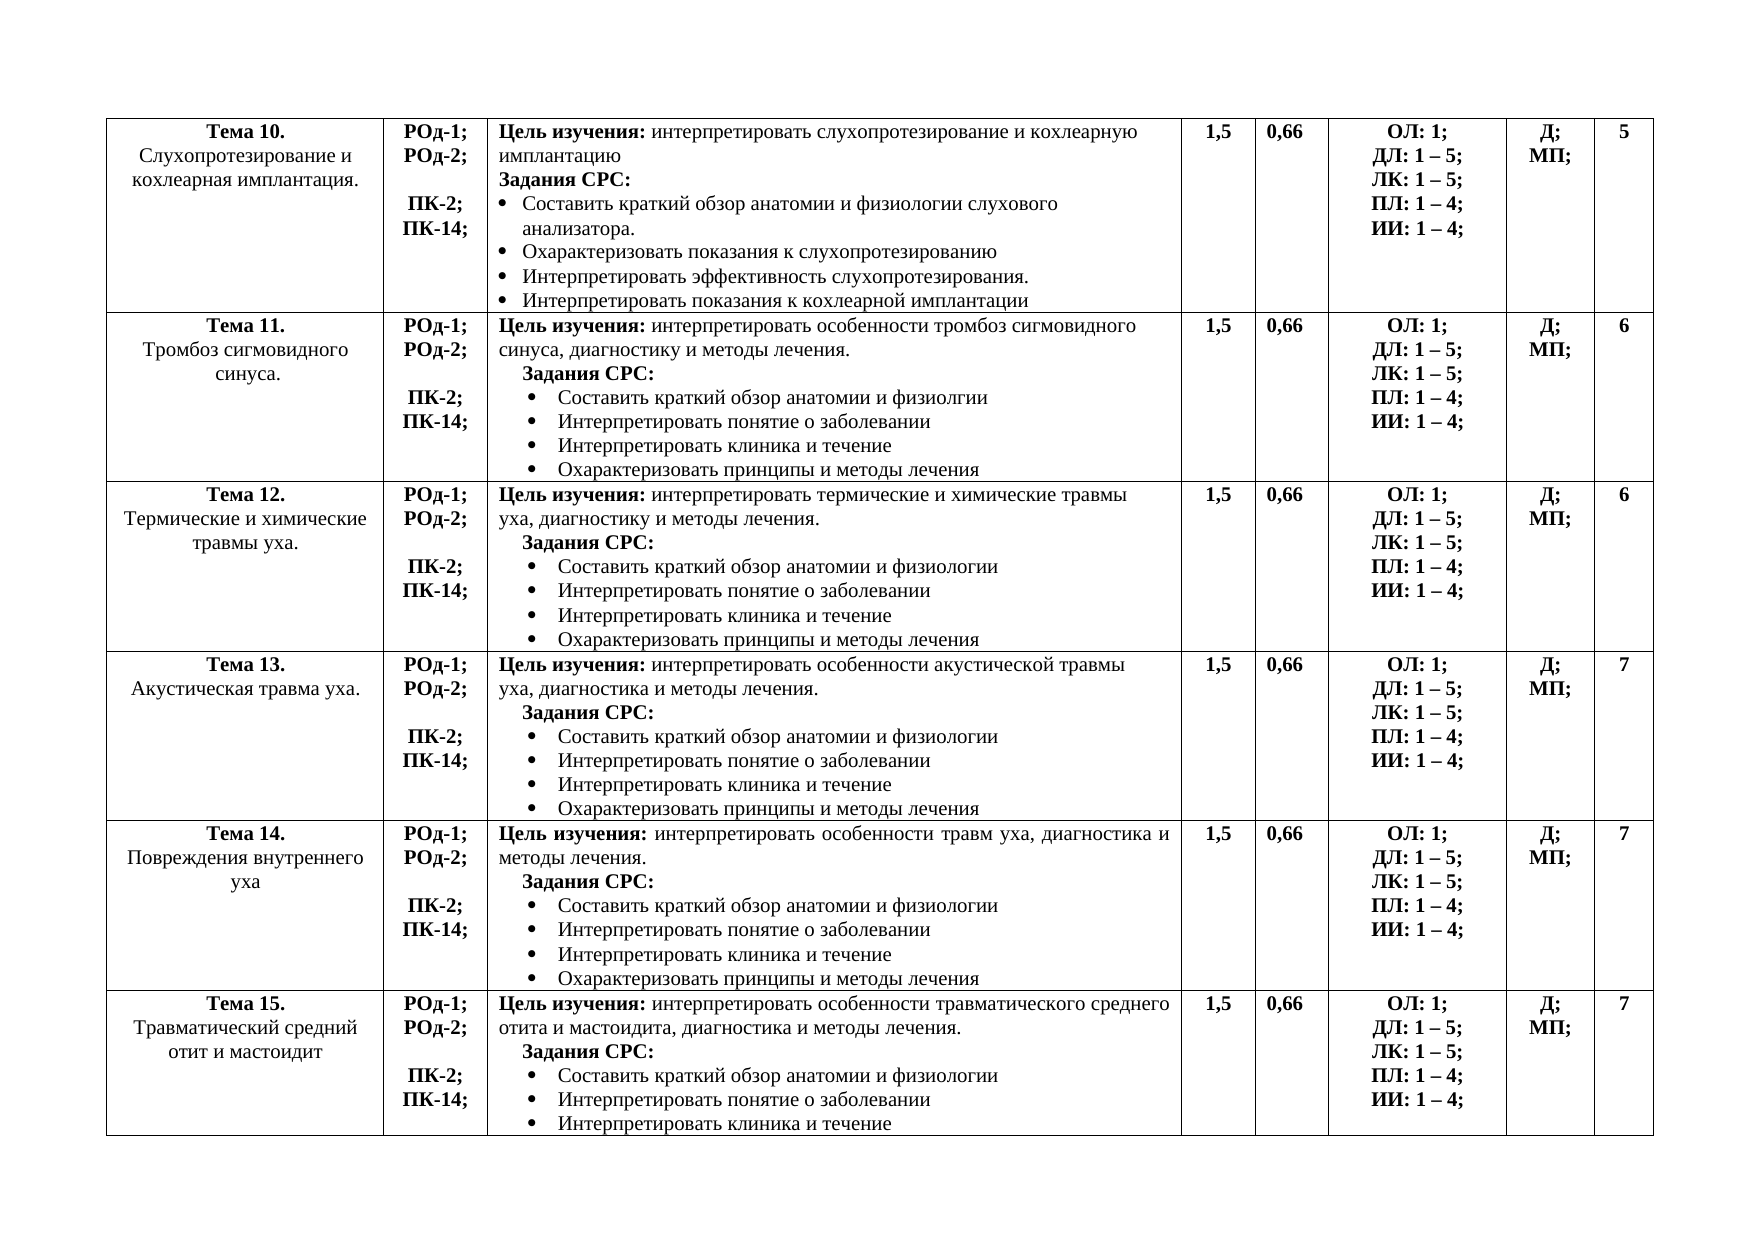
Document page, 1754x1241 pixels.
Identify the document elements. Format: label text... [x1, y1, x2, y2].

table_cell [1329, 991, 1506, 1135]
table_cell 6 [1595, 313, 1653, 481]
table_cell ОЛ: 1; ДЛ: 1 – 5; ЛК: 1 – 5; ПЛ: 1 – 4; ИИ: 1 – 4; [1329, 821, 1506, 989]
table_cell 6 [1595, 482, 1653, 651]
table_cell Тема 10. Слухопротезирование и кохлеарная имплантация. [107, 119, 383, 312]
table_cell 0,66 [1256, 652, 1328, 820]
table_cell 7 [1595, 821, 1653, 989]
table_cell Д; МП; [1507, 119, 1594, 312]
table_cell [1329, 119, 1506, 312]
table_cell Цель изучения: интерпретировать слухопротезирование и кохлеарную имплантацию Задания СРС: Составить краткий обзор анатомии и физиологии слухового анализатора. Охарактеризовать показания к слухопротезированию Интерпретировать эффективность слухопротезирования. Интерпретировать показания к кохлеарной имплантации [488, 119, 1181, 312]
table_cell 1,5 [1182, 313, 1255, 481]
table_cell 0,66 [1256, 482, 1328, 651]
table_cell Д; МП; [1507, 991, 1594, 1135]
table_cell РОд-1; РОд-2; ПК-2; ПК-14; [384, 821, 487, 989]
table_cell Д; МП; [1507, 482, 1594, 651]
table_cell 5 [1595, 119, 1653, 312]
table_cell Тема 14. Повреждения внутреннего уха [107, 821, 383, 989]
table_cell 1,5 [1182, 821, 1255, 989]
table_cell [488, 991, 1181, 1135]
table_cell 0,66 [1256, 313, 1328, 481]
table_cell 0,66 [1256, 119, 1328, 312]
table_cell РОд-1; РОд-2; ПК-2; ПК-14; [384, 313, 487, 481]
table_cell Д; МП; [1507, 313, 1594, 481]
table_cell 0,66 [1256, 991, 1328, 1135]
table_cell Цель изучения: интерпретировать термические и химические травмы уха, диагностику и методы лечения. Задания СРС: Составить краткий обзор анатомии и физиологии Интерпретировать понятие о заболевании Интерпретировать клиника и течение Охарактеризовать принципы и методы лечения [488, 482, 1181, 651]
table_cell РОд-1; РОд-2; ПК-2; ПК-14; [384, 482, 487, 651]
table_cell ОЛ: 1; ДЛ: 1 – 5; ЛК: 1 – 5; ПЛ: 1 – 4; ИИ: 1 – 4; [1329, 313, 1506, 481]
table_cell 7 [1595, 652, 1653, 820]
table_cell 1,5 [1182, 652, 1255, 820]
table_cell 7 [1595, 991, 1653, 1135]
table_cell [384, 119, 487, 312]
table_cell 1,5 [1182, 119, 1255, 312]
table_cell ОЛ: 1; ДЛ: 1 – 5; ЛК: 1 – 5; ПЛ: 1 – 4; ИИ: 1 – 4; [1329, 652, 1506, 820]
table_cell Тема 11. Тромбоз сигмовидного синуса. [107, 313, 383, 481]
table_cell Д; МП; [1507, 821, 1594, 989]
table_cell Тема 12. Термические и химические травмы уха. [107, 482, 383, 651]
table_cell Тема 13. Акустическая травма уха. [107, 652, 383, 820]
table_cell Цель изучения: интерпретировать особенности травм уха, диагностика и методы лечения. Задания СРС: Составить краткий обзор анатомии и физиологии Интерпретировать понятие о заболевании Интерпретировать клиника и течение Охарактеризовать принципы и методы лечения [488, 821, 1181, 989]
table_cell Цель изучения: интерпретировать особенности тромбоз сигмовидного синуса, диагностику и методы лечения. Задания СРС: Составить краткий обзор анатомии и физиолгии Интерпретировать понятие о заболевании Интерпретировать клиника и течение Охарактеризовать принципы и методы лечения [488, 313, 1181, 481]
table_cell РОд-1; РОд-2; ПК-2; ПК-14; [384, 652, 487, 820]
table_cell Д; МП; [1507, 652, 1594, 820]
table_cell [384, 991, 487, 1135]
table_cell Цель изучения: интерпретировать особенности акустической травмы уха, диагностика и методы лечения. Задания СРС: Составить краткий обзор анатомии и физиологии Интерпретировать понятие о заболевании Интерпретировать клиника и течение Охарактеризовать принципы и методы лечения [488, 652, 1181, 820]
table_cell 1,5 [1182, 991, 1255, 1135]
table_cell ОЛ: 1; ДЛ: 1 – 5; ЛК: 1 – 5; ПЛ: 1 – 4; ИИ: 1 – 4; [1329, 482, 1506, 651]
table_cell 0,66 [1256, 821, 1328, 989]
table_cell 1,5 [1182, 482, 1255, 651]
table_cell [107, 991, 383, 1135]
